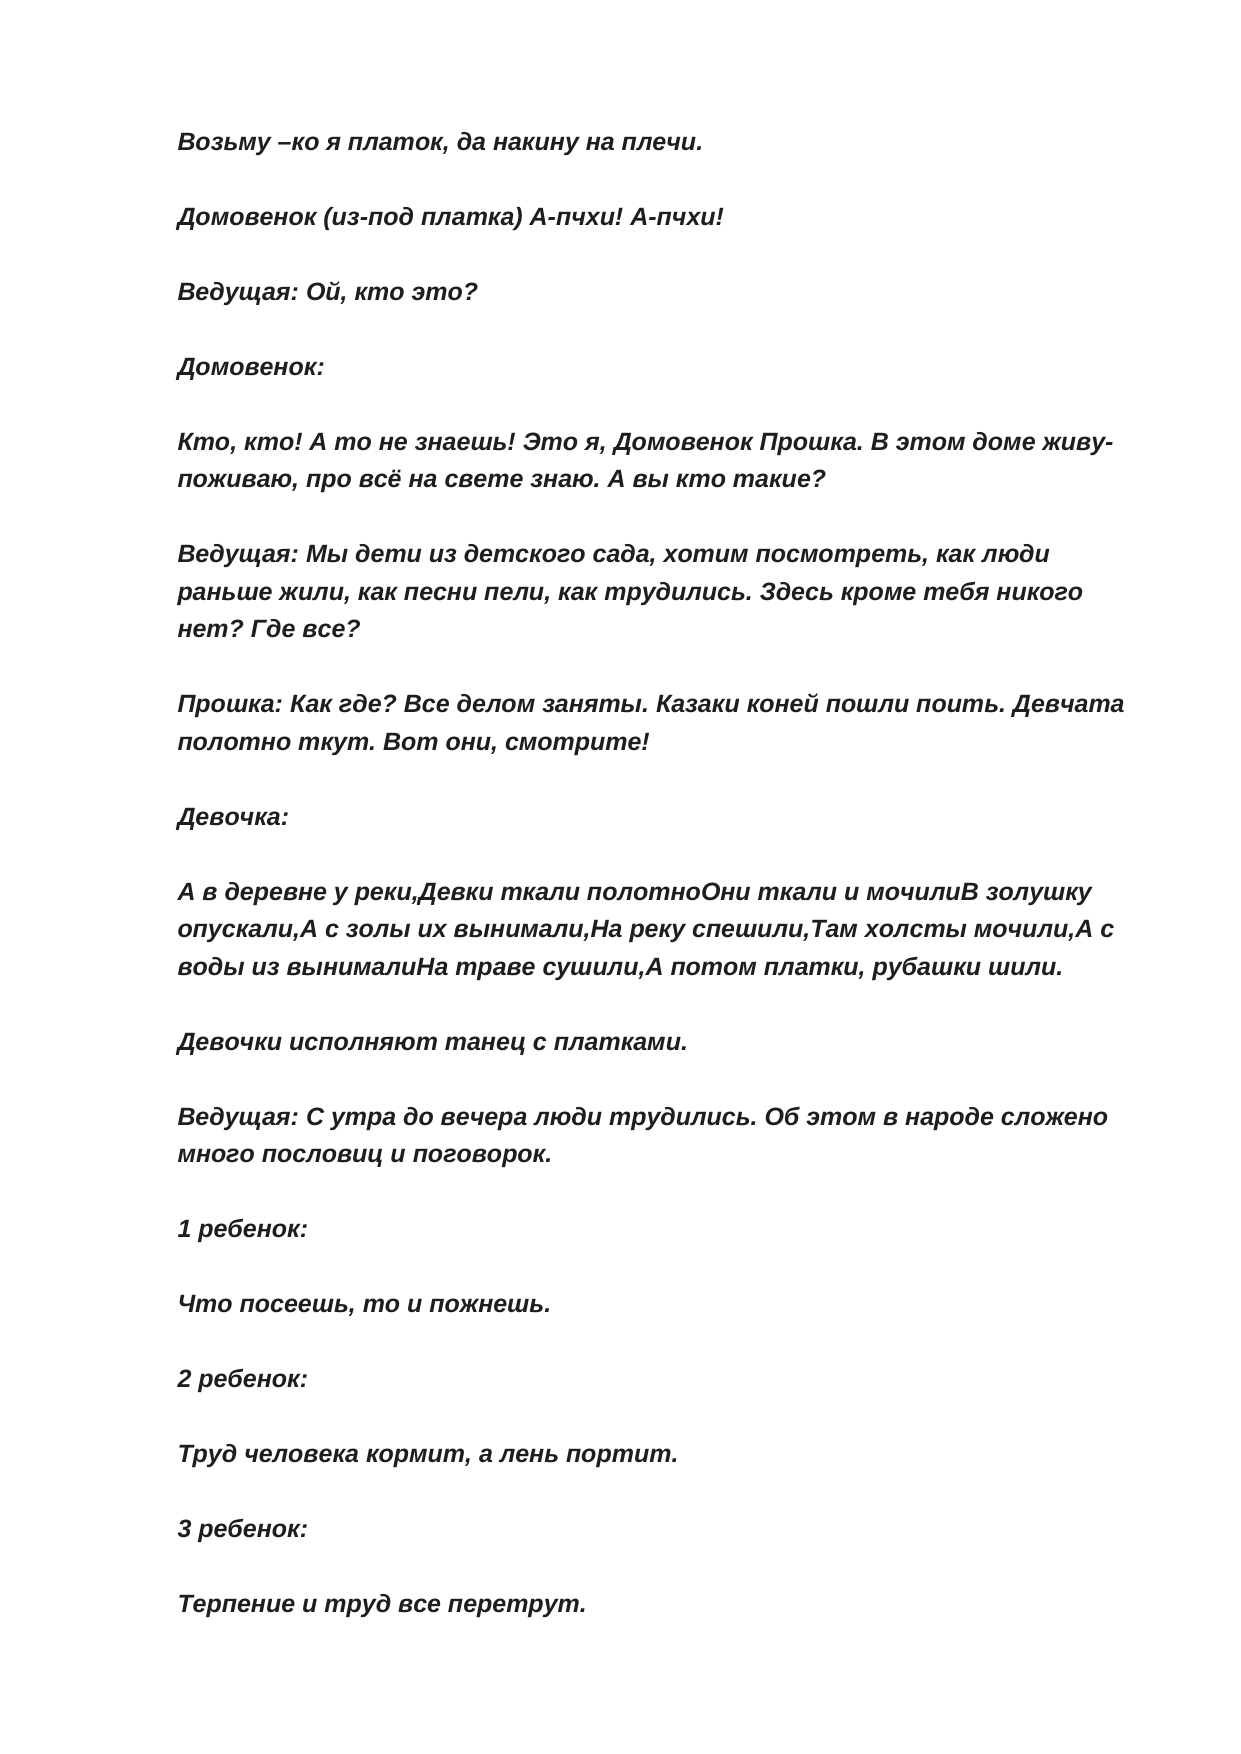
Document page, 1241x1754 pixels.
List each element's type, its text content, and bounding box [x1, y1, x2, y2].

text Прошка: Как где? Все делом заняты. Казаки коней пошли поить. Девчата полотно ткут. Вот они, смотрите! [177, 681, 1152, 756]
text Что посеешь, то и пожнешь. [177, 1281, 1152, 1318]
text Девочка: [177, 793, 1152, 831]
text Труд человека кормит, а лень портит. [177, 1431, 1152, 1468]
text Кто, кто! А то не знаешь! Это я, Домовенок Прошка. В этом доме живу-поживаю, про всё на свете знаю. А вы кто такие? [177, 418, 1152, 493]
text 3 ребенок: [177, 1506, 1152, 1543]
text Ведущая: Ой, кто это? [177, 268, 1152, 306]
text 2 ребенок: [177, 1356, 1152, 1393]
text Терпение и труд все перетрут. [177, 1581, 1152, 1618]
text 1 ребенок: [177, 1206, 1152, 1243]
text Возьму –ко я платок, да накину на плечи. [177, 118, 1152, 156]
text Домовенок (из-под платка) А-пчхи! А-пчхи! [177, 193, 1152, 231]
text Домовенок: [177, 343, 1152, 381]
text Ведущая: С утра до вечера люди трудились. Об этом в народе сложено много пословиц и поговорок. [177, 1093, 1152, 1168]
text Девочки исполняют танец с платками. [177, 1018, 1152, 1056]
text А в деревне у реки,Девки ткали полотноОни ткали и мочилиВ золушку опускали,А с золы их вынимали,На реку спешили,Там холсты мочили,А с воды из вынималиНа траве сушили,А потом платки, рубашки шили. [177, 868, 1152, 981]
text Ведущая: Мы дети из детского сада, хотим посмотреть, как люди раньше жили, как песни пели, как трудились. Здесь кроме тебя никого нет? Где все? [177, 531, 1152, 643]
